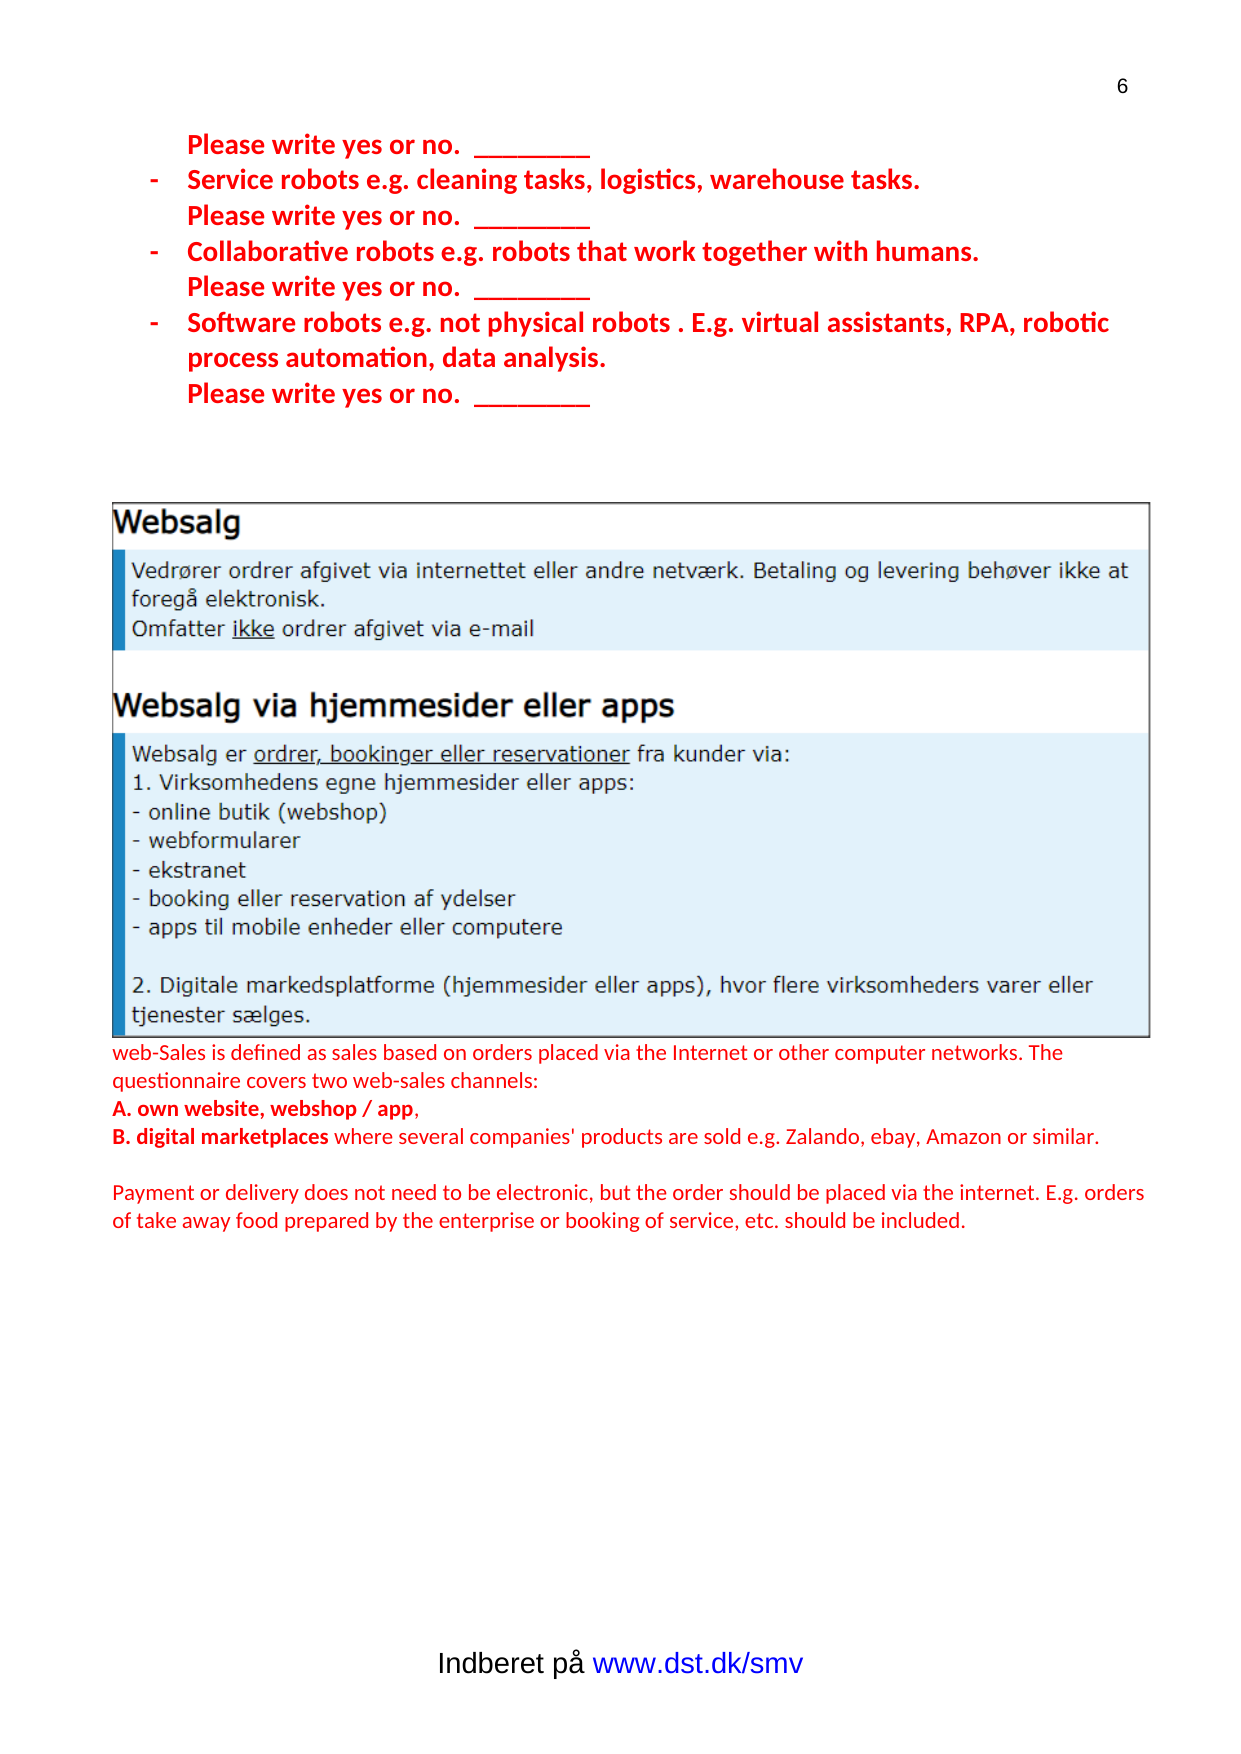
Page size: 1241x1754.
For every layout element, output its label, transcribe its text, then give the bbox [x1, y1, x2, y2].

picture [112, 502, 1151, 1038]
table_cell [112, 126, 1151, 502]
